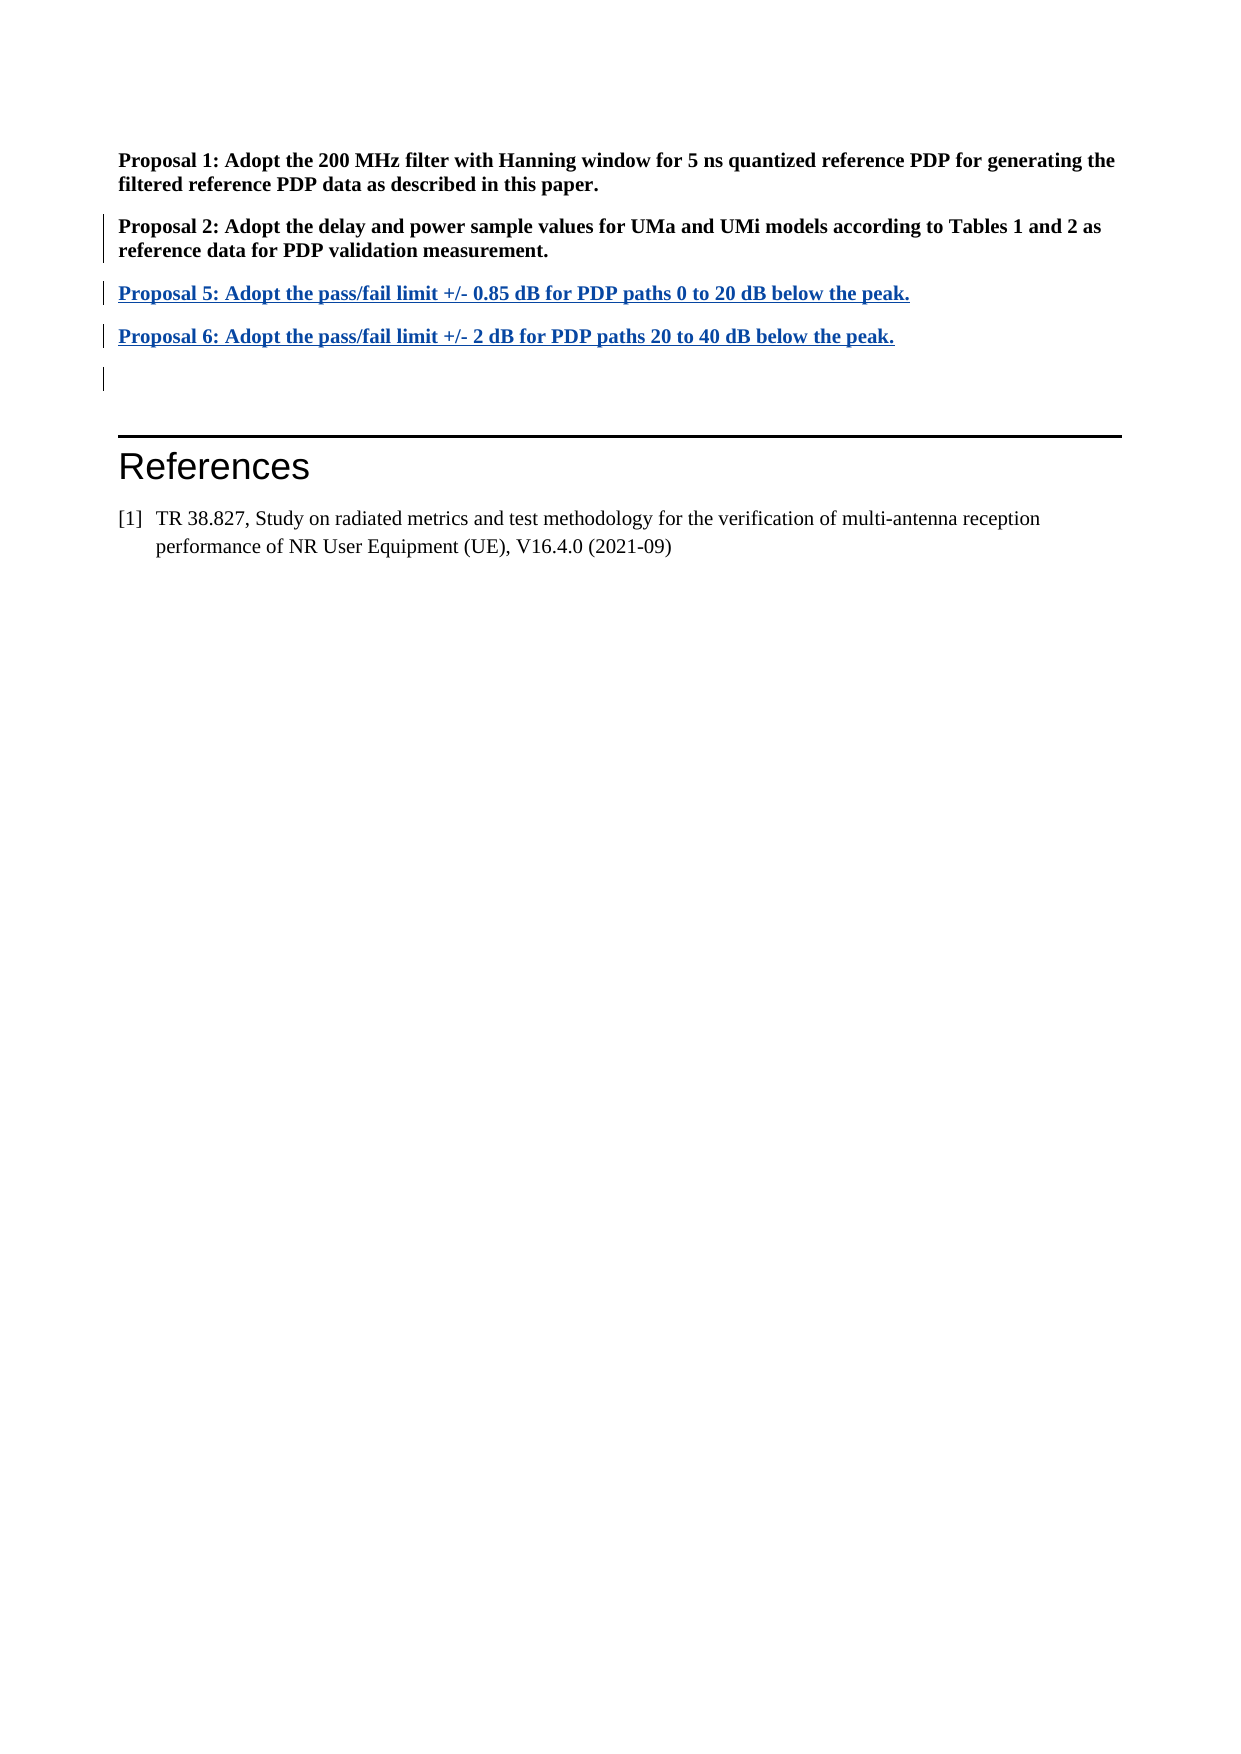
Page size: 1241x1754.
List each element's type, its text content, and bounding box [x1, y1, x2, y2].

text Proposal 1: Adopt the 200 MHz filter with Hanning window for 5 ns quantized reference PDP for generating the filtered reference PDP data as described in this paper. [118, 147, 1122, 196]
text Proposal 2: Adopt the delay and power sample values for UMa and UMi models according to Tables 1 and 2 as reference data for PDP validation measurement. [118, 214, 1122, 262]
subtitle References [118, 438, 1122, 487]
list TR 38.827, Study on radiated metrics and test methodology for the verification of multi-antenna reception performance of NR User Equipment (UE), V16.4.0 (2021-09) [118, 506, 1122, 558]
